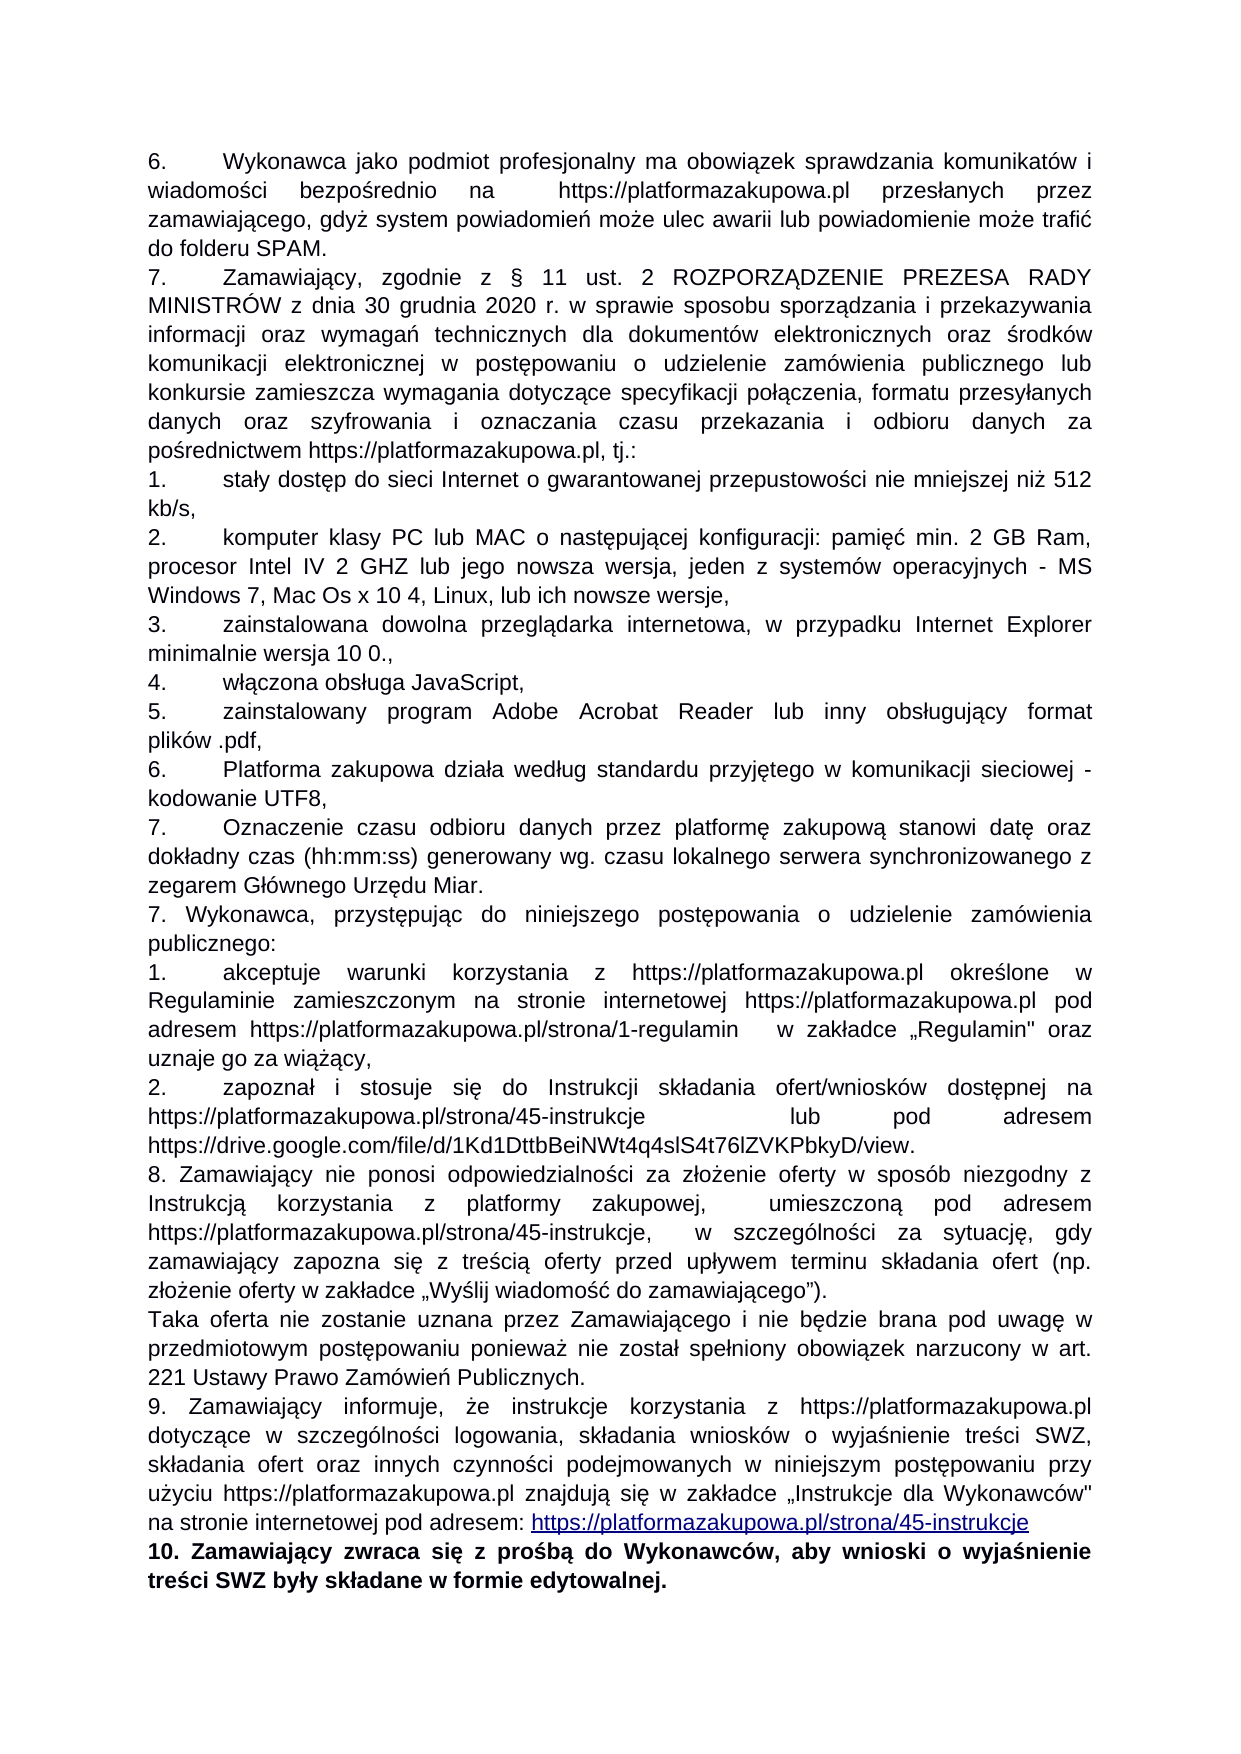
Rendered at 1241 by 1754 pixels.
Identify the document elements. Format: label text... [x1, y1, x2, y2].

list włączona obsługa JavaScript, [148, 669, 1093, 695]
list zapoznał i stosuje się do Instrukcji składania ofert/wniosków dostępnej na https://platformazakupowa.pl/strona/45-instrukcje lub pod adresem https://drive.google.com/file/d/1Kd1DttbBeiNWt4q4slS4t76lZVKPbkyD/view. [148, 1074, 1093, 1158]
list komputer klasy PC lub MAC o następującej konfiguracji: pamięć min. 2 GB Ram, procesor Intel IV 2 GHZ lub jego nowsza wersja, jeden z systemów operacyjnych - MS Windows 7, Mac Os x 10 4, Linux, lub ich nowsze wersje, [148, 524, 1093, 608]
text 10. Zamawiający zwraca się z prośbą do Wykonawców, aby wnioski o wyjaśnienie treści SWZ były składane w formie edytowalnej. [148, 1538, 1093, 1593]
list zainstalowany program Adobe Acrobat Reader lub inny obsługujący format plików .pdf, [148, 698, 1093, 753]
list zainstalowana dowolna przeglądarka internetowa, w przypadku Internet Explorer minimalnie wersja 10 0., [148, 611, 1093, 666]
list Platforma zakupowa działa według standardu przyjętego w komunikacji sieciowej - kodowanie UTF8, [148, 756, 1093, 811]
text 7. Wykonawca, przystępując do niniejszego postępowania o udzielenie zamówienia publicznego: [148, 901, 1093, 956]
list Oznaczenie czasu odbioru danych przez platformę zakupową stanowi datę oraz dokładny czas (hh:mm:ss) generowany wg. czasu lokalnego serwera synchronizowanego z zegarem Głównego Urzędu Miar. [148, 814, 1093, 898]
text 9. Zamawiający informuje, że instrukcje korzystania z https://platformazakupowa.pl dotyczące w szczególności logowania, składania wniosków o wyjaśnienie treści SWZ, składania ofert oraz innych czynności podejmowanych w niniejszym postępowaniu przy użyciu https://platformazakupowa.pl znajdują się w zakładce „Instrukcje dla Wykonawców" na stronie internetowej pod adresem: https://platformazakupowa.pl/strona/45-instrukcje [148, 1393, 1093, 1535]
list Zamawiający, zgodnie z § 11 ust. 2 ROZPORZĄDZENIE PREZESA RADY MINISTRÓW z dnia 30 grudnia 2020 r. w sprawie sposobu sporządzania i przekazywania informacji oraz wymagań technicznych dla dokumentów elektronicznych oraz środków komunikacji elektronicznej w postępowaniu o udzielenie zamówienia publicznego lub konkursie zamieszcza wymagania dotyczące specyfikacji połączenia, formatu przesyłanych danych oraz szyfrowania i oznaczania czasu przekazania i odbioru danych za pośrednictwem https://platformazakupowa.pl, tj.: [148, 263, 1093, 463]
list stały dostęp do sieci Internet o gwarantowanej przepustowości nie mniejszej niż 512 kb/s, [148, 466, 1093, 521]
text Taka oferta nie zostanie uznana przez Zamawiającego i nie będzie brana pod uwagę w przedmiotowym postępowaniu ponieważ nie został spełniony obowiązek narzucony w art. 221 Ustawy Prawo Zamówień Publicznych. [148, 1306, 1093, 1390]
list Wykonawca jako podmiot profesjonalny ma obowiązek sprawdzania komunikatów i wiadomości bezpośrednio na https://platformazakupowa.pl przesłanych przez zamawiającego, gdyż system powiadomień może ulec awarii lub powiadomienie może trafić do folderu SPAM. [148, 148, 1093, 261]
list akceptuje warunki korzystania z https://platformazakupowa.pl określone w Regulaminie zamieszczonym na stronie internetowej https://platformazakupowa.pl pod adresem https://platformazakupowa.pl/strona/1-regulamin w zakładce „Regulamin" oraz uznaje go za wiążący, [148, 958, 1093, 1072]
text 8. Zamawiający nie ponosi odpowiedzialności za złożenie oferty w sposób niezgodny z Instrukcją korzystania z platformy zakupowej, umieszczoną pod adresem https://platformazakupowa.pl/strona/45-instrukcje, w szczególności za sytuację, gdy zamawiający zapozna się z treścią oferty przed upływem terminu składania ofert (np. złożenie oferty w zakładce „Wyślij wiadomość do zamawiającego”). [148, 1161, 1093, 1303]
